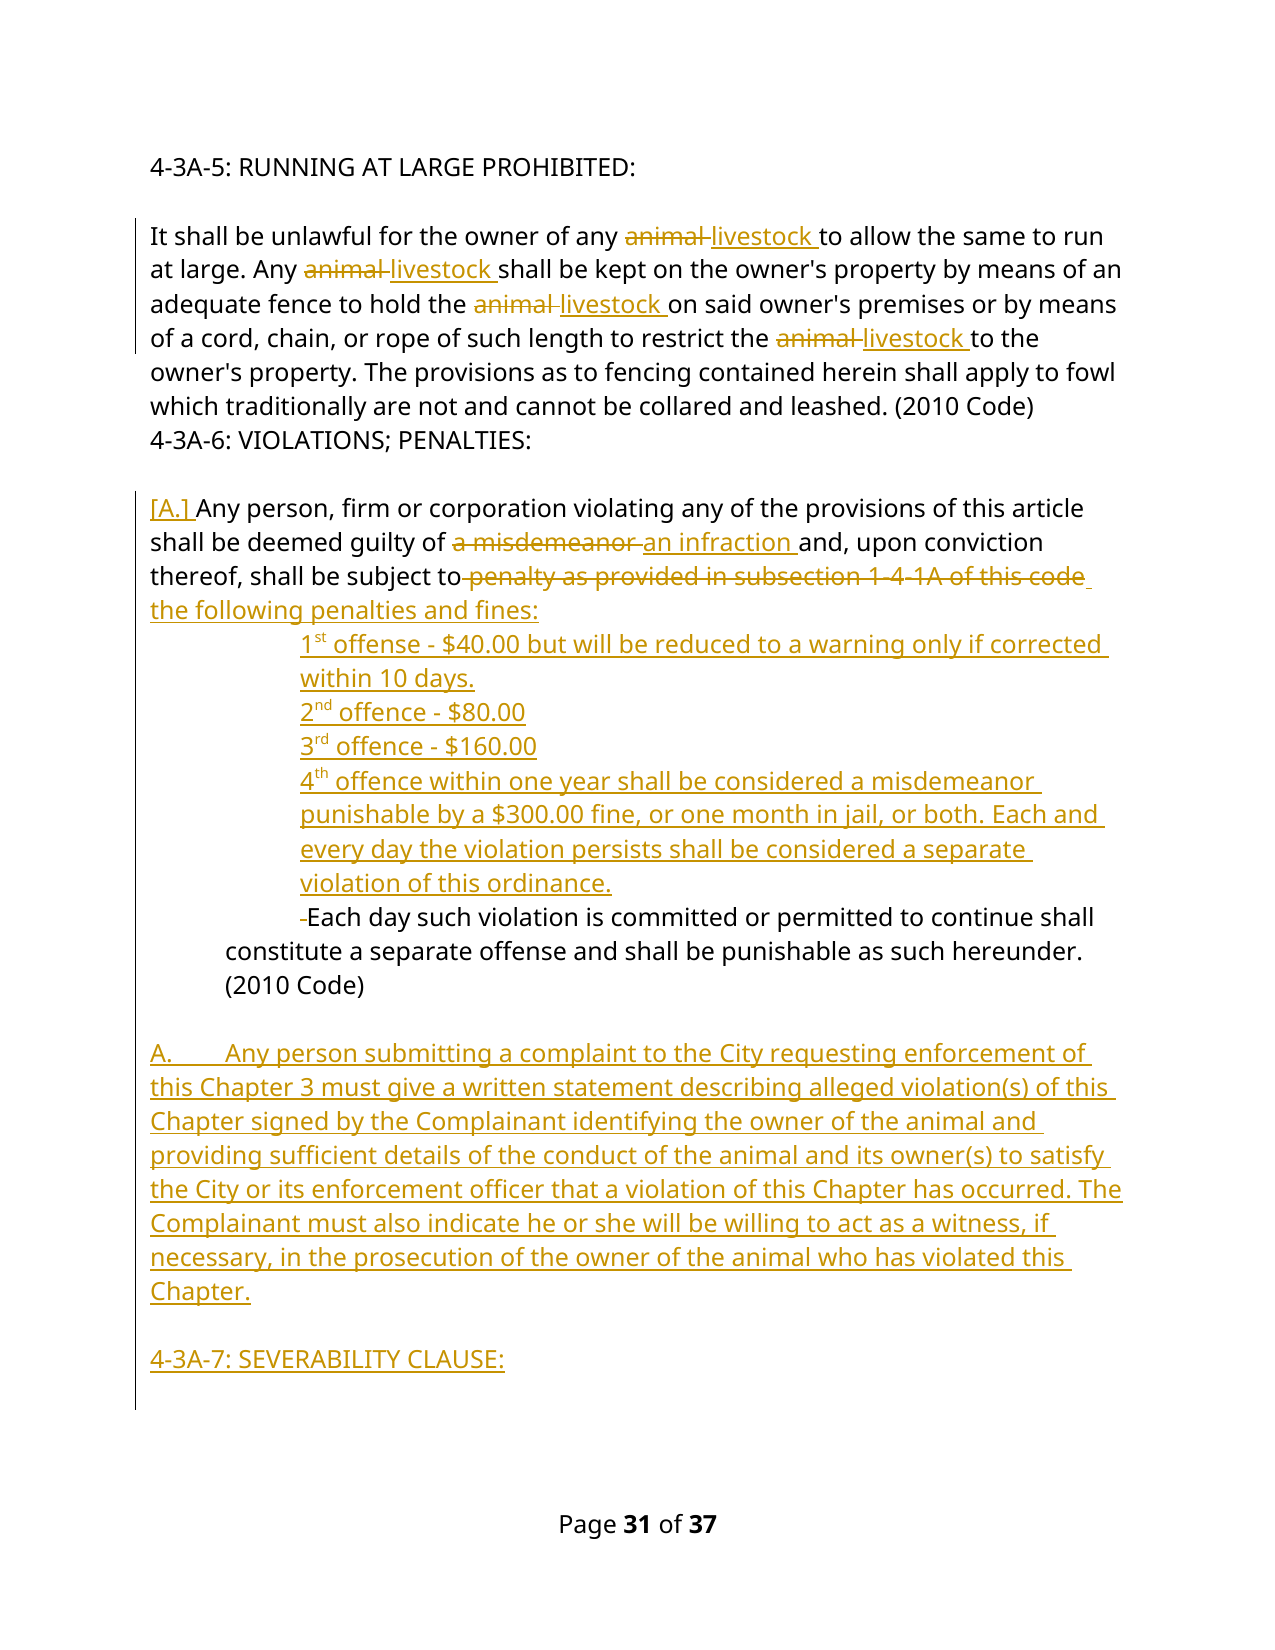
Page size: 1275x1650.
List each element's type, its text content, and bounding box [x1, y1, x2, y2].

text 4-3A-6: VIOLATIONS; PENALTIES: [150, 422, 1125, 457]
text It shall be unlawful for the owner of any to allow the same to run at large. Any shall be kept on the owner's property by means of an adequate fence to hold the on said owner's premises or by means of a cord, chain, or rope of such length to restrict the to the owner's property. The provisions as to fencing contained herein shall apply to fowl which traditionally are not and cannot be collared and leashed. (2010 Code) [150, 218, 1125, 422]
text 4-3A-5: RUNNING AT LARGE PROHIBITED: [150, 150, 1125, 184]
text Each day such violation is committed or permitted to continue shall constitute a separate offense and shall be punishable as such hereunder. (2010 Code) [225, 899, 1125, 1002]
list Any person, firm or corporation violating any of the provisions of this article shall be deemed guilty of and, upon conviction thereof, shall be subject to [150, 491, 1125, 627]
